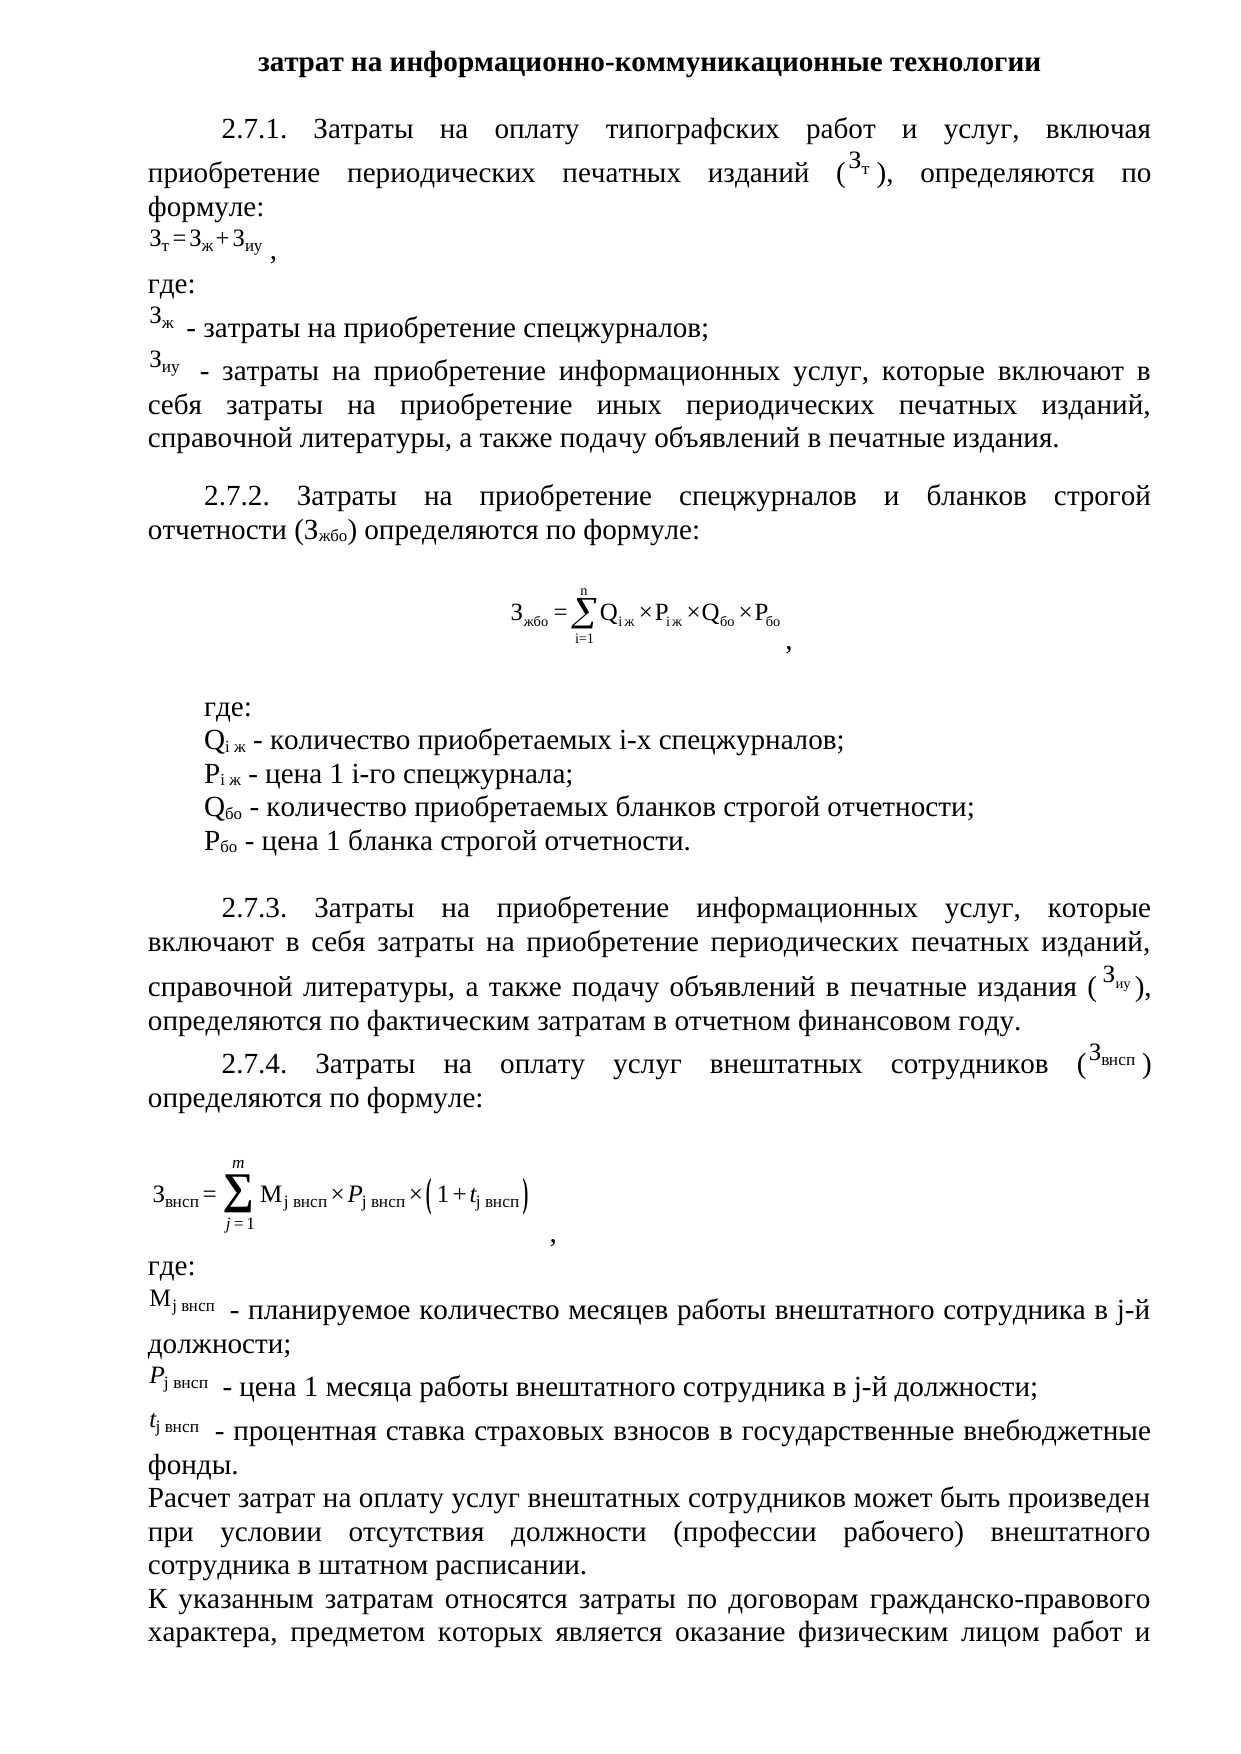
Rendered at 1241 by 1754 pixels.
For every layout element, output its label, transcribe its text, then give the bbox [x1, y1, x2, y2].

text Расчет затрат на оплату услуг внештатных сотрудников может быть произведен при условии отсутствия должности (профессии рабочего) внештатного сотрудника в штатном расписании. [148, 1480, 1152, 1581]
text 2.7.3. Затраты на приобретение информационных услуг, которые включают в себя затраты на приобретение периодических печатных изданий, справочной литературы, а также подачу объявлений в печатные издания (), определяются по фактическим затратам в отчетном финансовом году. [148, 890, 1152, 1036]
text , [148, 579, 1152, 655]
text где: [148, 1248, 1152, 1282]
text - процентная ставка страховых взносов в государственные внебюджетные фонды. [148, 1403, 1152, 1480]
text - цена 1 месяца работы внештатного сотрудника в j-й должности; [148, 1359, 1152, 1403]
text Pi ж - цена 1 i-го спецжурнала; [148, 756, 1152, 789]
text Qi ж - количество приобретаемых i-х спецжурналов; [148, 722, 1152, 756]
text Pбо - цена 1 бланка строгой отчетности. [148, 823, 1152, 857]
text где: [148, 266, 1152, 299]
text - затраты на приобретение спецжурналов; [148, 299, 1152, 343]
text 2.7.1. Затраты на оплату типографских работ и услуг, включая приобретение периодических печатных изданий (), определяются по формуле: [148, 111, 1152, 222]
text Qбо - количество приобретаемых бланков строгой отчетности; [148, 789, 1152, 823]
text где: [148, 689, 1152, 722]
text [148, 1581, 1152, 1648]
text , [148, 222, 1152, 266]
text - затраты на приобретение информационных услуг, которые включают в себя затраты на приобретение иных периодических печатных изданий, справочной литературы, а также подачу объявлений в печатные издания. [148, 343, 1152, 454]
text 2.7.2. Затраты на приобретение спецжурналов и бланков строгой отчетности (Зжбо) определяются по формуле: [148, 478, 1152, 545]
text 2.7.4. Затраты на оплату услуг внештатных сотрудников () определяются по формуле: [148, 1036, 1152, 1113]
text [148, 44, 1152, 78]
text - планируемое количество месяцев работы внештатного сотрудника в j-й должности; [148, 1282, 1152, 1359]
text , [148, 1147, 1152, 1248]
